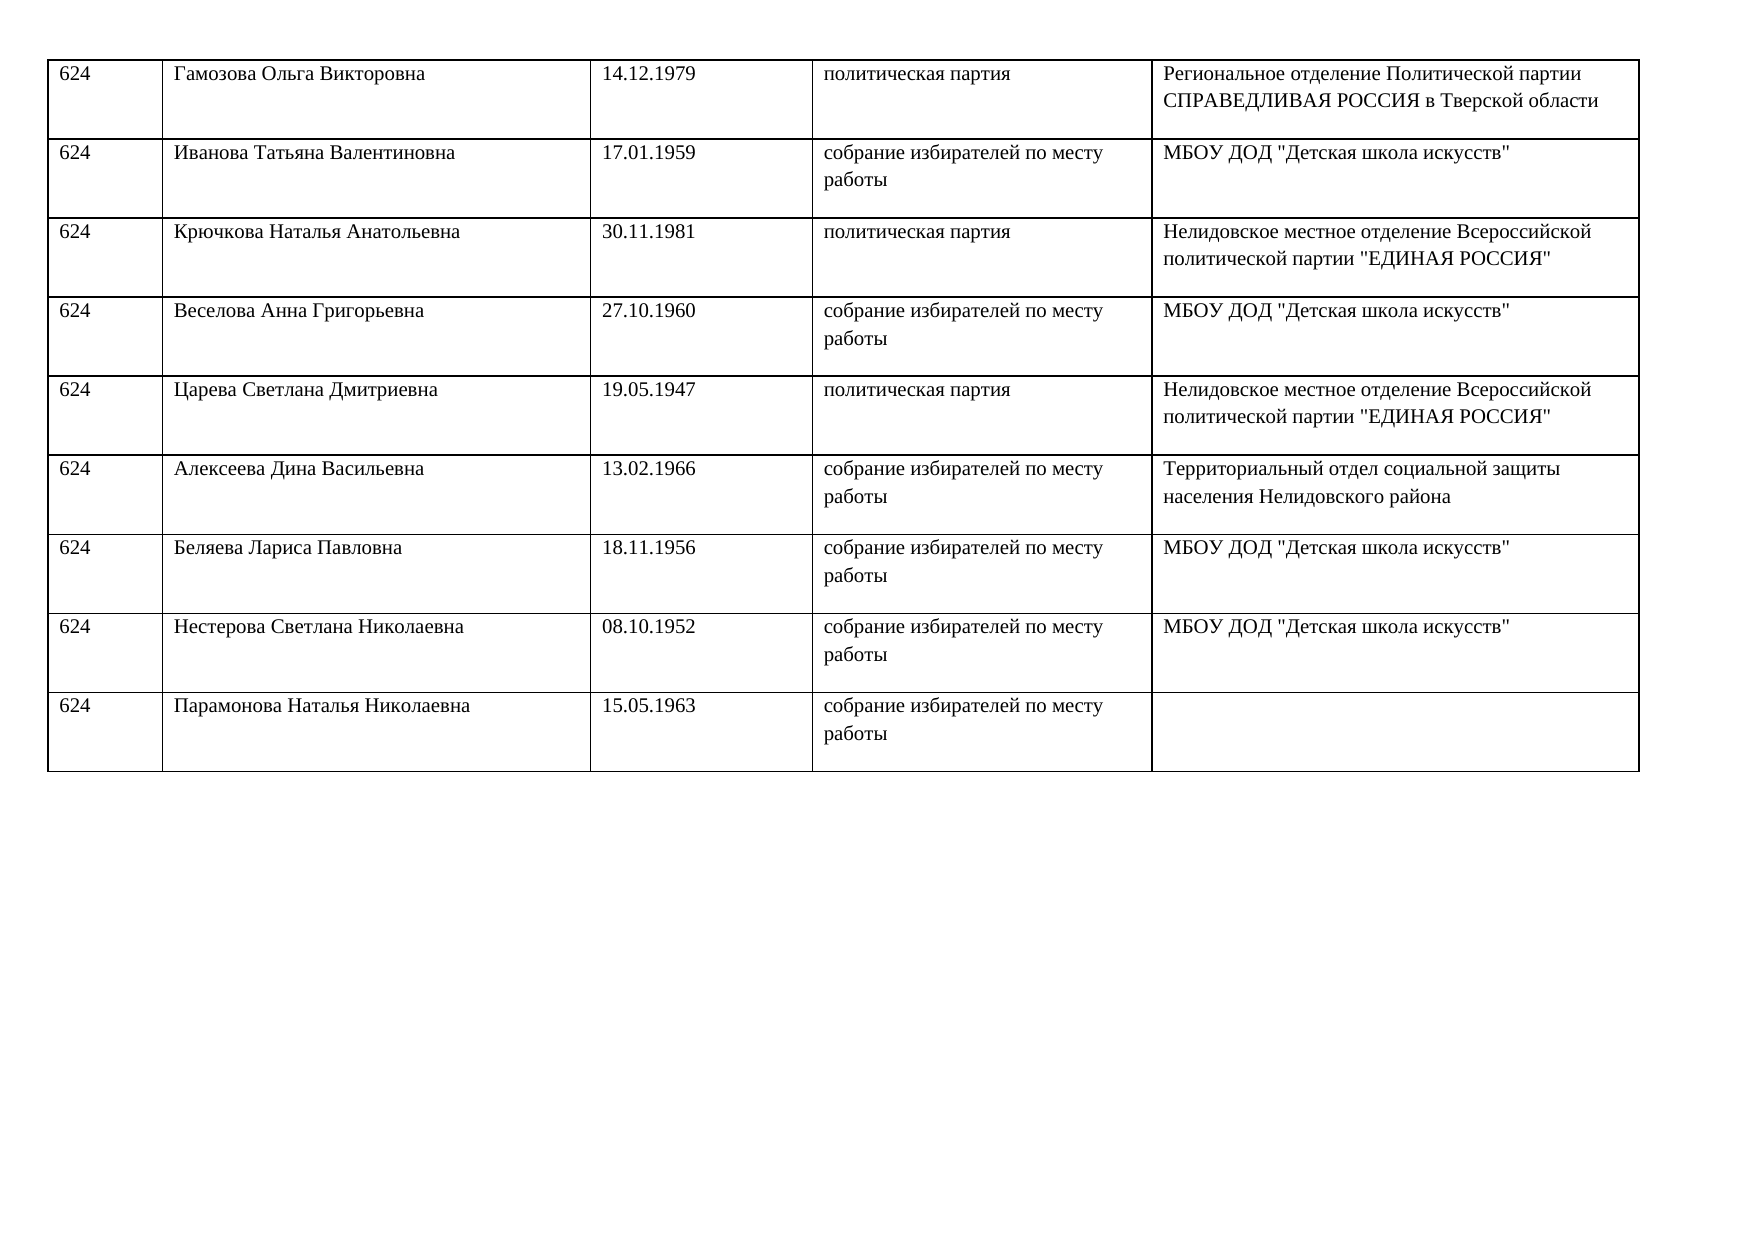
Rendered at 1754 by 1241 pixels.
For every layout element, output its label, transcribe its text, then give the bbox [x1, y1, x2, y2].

table_cell собрание избирателей по месту работы [813, 693, 1151, 771]
table_cell 624 [49, 693, 162, 771]
table_header политическая партия [813, 61, 1151, 138]
table_cell собрание избирателей по месту работы [813, 140, 1151, 217]
table_header Региональное отделение Политической партии СПРАВЕДЛИВАЯ РОССИЯ в Тверской области [1153, 61, 1638, 138]
table_cell 08.10.1952 [591, 614, 812, 692]
table_cell Беляева Лариса Павловна [163, 535, 590, 612]
table_cell [1153, 693, 1638, 771]
table_cell собрание избирателей по месту работы [813, 456, 1151, 533]
table_header 624 [49, 61, 162, 138]
table_cell 624 [49, 219, 162, 296]
table_cell 624 [49, 456, 162, 533]
table_cell собрание избирателей по месту работы [813, 535, 1151, 612]
table_cell 27.10.1960 [591, 298, 812, 375]
table_cell МБОУ ДОД "Детская школа искусств" [1153, 140, 1638, 217]
table_cell Крючкова Наталья Анатольевна [163, 219, 590, 296]
table_cell Алексеева Дина Васильевна [163, 456, 590, 533]
table_cell собрание избирателей по месту работы [813, 614, 1151, 692]
table_cell Нестерова Светлана Николаевна [163, 614, 590, 692]
table_cell Царева Светлана Дмитриевна [163, 377, 590, 454]
table_cell 624 [49, 298, 162, 375]
table_cell Иванова Татьяна Валентиновна [163, 140, 590, 217]
table_header Гамозова Ольга Викторовна [163, 61, 590, 138]
table_header 14.12.1979 [591, 61, 812, 138]
table_cell МБОУ ДОД "Детская школа искусств" [1153, 614, 1638, 692]
table_cell Парамонова Наталья Николаевна [163, 693, 590, 771]
table_cell Территориальный отдел социальной защиты населения Нелидовского района [1153, 456, 1638, 533]
table_cell политическая партия [813, 219, 1151, 296]
table_cell 624 [49, 140, 162, 217]
table_cell 624 [49, 535, 162, 612]
table_cell 30.11.1981 [591, 219, 812, 296]
table_cell МБОУ ДОД "Детская школа искусств" [1153, 535, 1638, 612]
table_cell 13.02.1966 [591, 456, 812, 533]
table_cell МБОУ ДОД "Детская школа искусств" [1153, 298, 1638, 375]
table_cell политическая партия [813, 377, 1151, 454]
table_cell 19.05.1947 [591, 377, 812, 454]
table_cell 18.11.1956 [591, 535, 812, 612]
table_cell 624 [49, 614, 162, 692]
table_cell Веселова Анна Григорьевна [163, 298, 590, 375]
table_cell 15.05.1963 [591, 693, 812, 771]
table_cell собрание избирателей по месту работы [813, 298, 1151, 375]
table_cell 624 [49, 377, 162, 454]
table_cell Нелидовское местное отделение Всероссийской политической партии "ЕДИНАЯ РОССИЯ" [1153, 377, 1638, 454]
table_cell Нелидовское местное отделение Всероссийской политической партии "ЕДИНАЯ РОССИЯ" [1153, 219, 1638, 296]
table_cell 17.01.1959 [591, 140, 812, 217]
